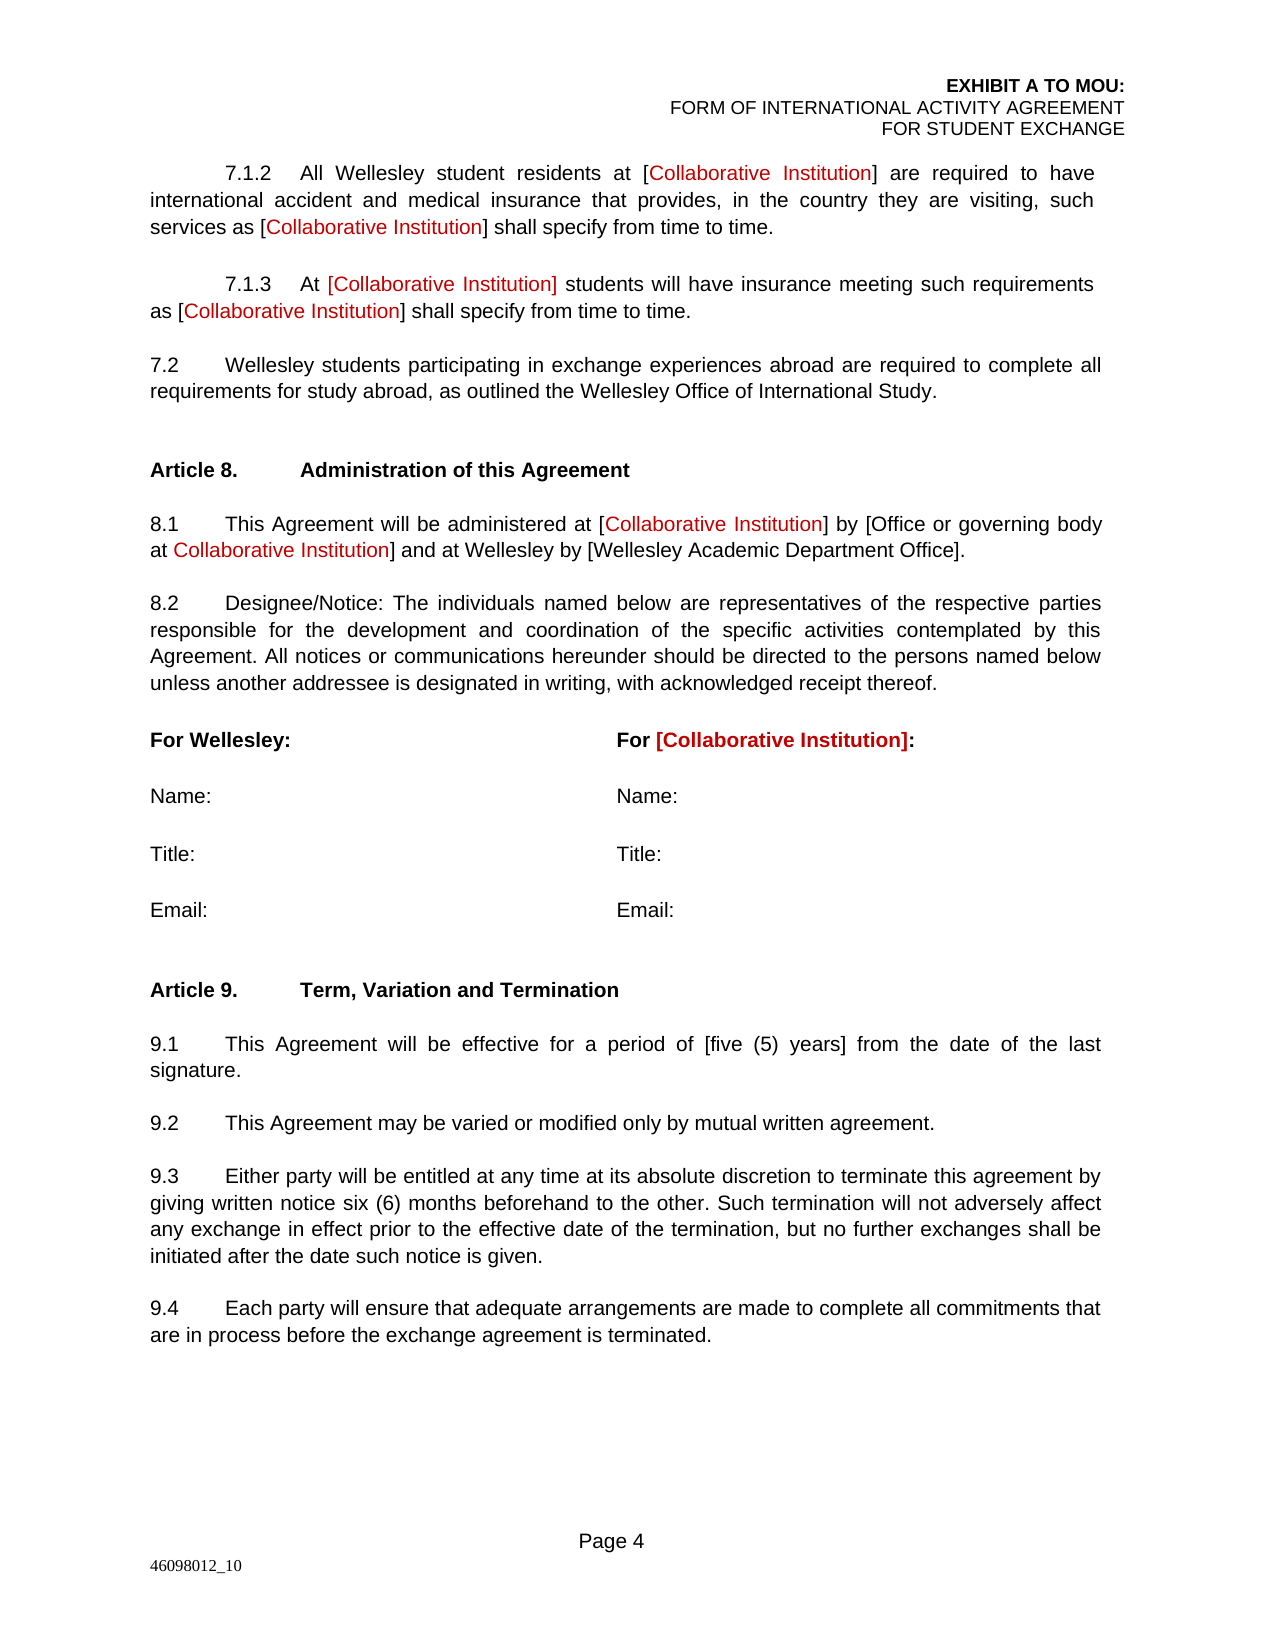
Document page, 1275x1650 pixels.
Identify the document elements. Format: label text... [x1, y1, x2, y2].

list All Wellesley student residents at [Collaborative Institution] are required to have international accident and medical insurance that provides, in the country they are visiting, such services as [Collaborative Institution] shall specify from time to time. [150, 161, 1095, 239]
table_header For Wellesley: [139, 698, 605, 754]
list This Agreement may be varied or modified only by mutual written agreement. [150, 1111, 1102, 1135]
list Wellesley students participating in exchange experiences abroad are required to complete all requirements for study abroad, as outlined the Wellesley Office of International Study. [150, 352, 1102, 403]
list Administration of this Agreement [150, 458, 1123, 482]
list Designee/Notice: The individuals named below are representatives of the respective parties responsible for the development and coordination of the specific activities contemplated by this Agreement. All notices or communications hereunder should be directed to the persons named below unless another addressee is designated in writing, with acknowledged receipt thereof. [150, 591, 1102, 695]
table_cell Name: Title: Email: [605, 754, 1071, 925]
list Each party will ensure that adequate arrangements are made to complete all commitments that are in process before the exchange agreement is terminated. [150, 1296, 1102, 1347]
table_cell Name: Title: Email: [139, 754, 605, 925]
table_header For [Collaborative Institution]: [605, 698, 1071, 754]
list Term, Variation and Termination [150, 978, 1123, 1002]
list This Agreement will be administered at [Collaborative Institution] by [Office or governing body at Collaborative Institution] and at Wellesley by [Wellesley Academic Department Office]. [150, 512, 1102, 562]
list This Agreement will be effective for a period of [five (5) years] from the date of the last signature. [150, 1032, 1102, 1082]
list Either party will be entitled at any time at its absolute discretion to terminate this agreement by giving written notice six (6) months beforehand to the other. Such termination will not adversely affect any exchange in effect prior to the effective date of the termination, but no further exchanges shall be initiated after the date such notice is given. [150, 1164, 1102, 1267]
list At [Collaborative Institution] students will have insurance meeting such requirements as [Collaborative Institution] shall specify from time to time. [150, 272, 1095, 323]
